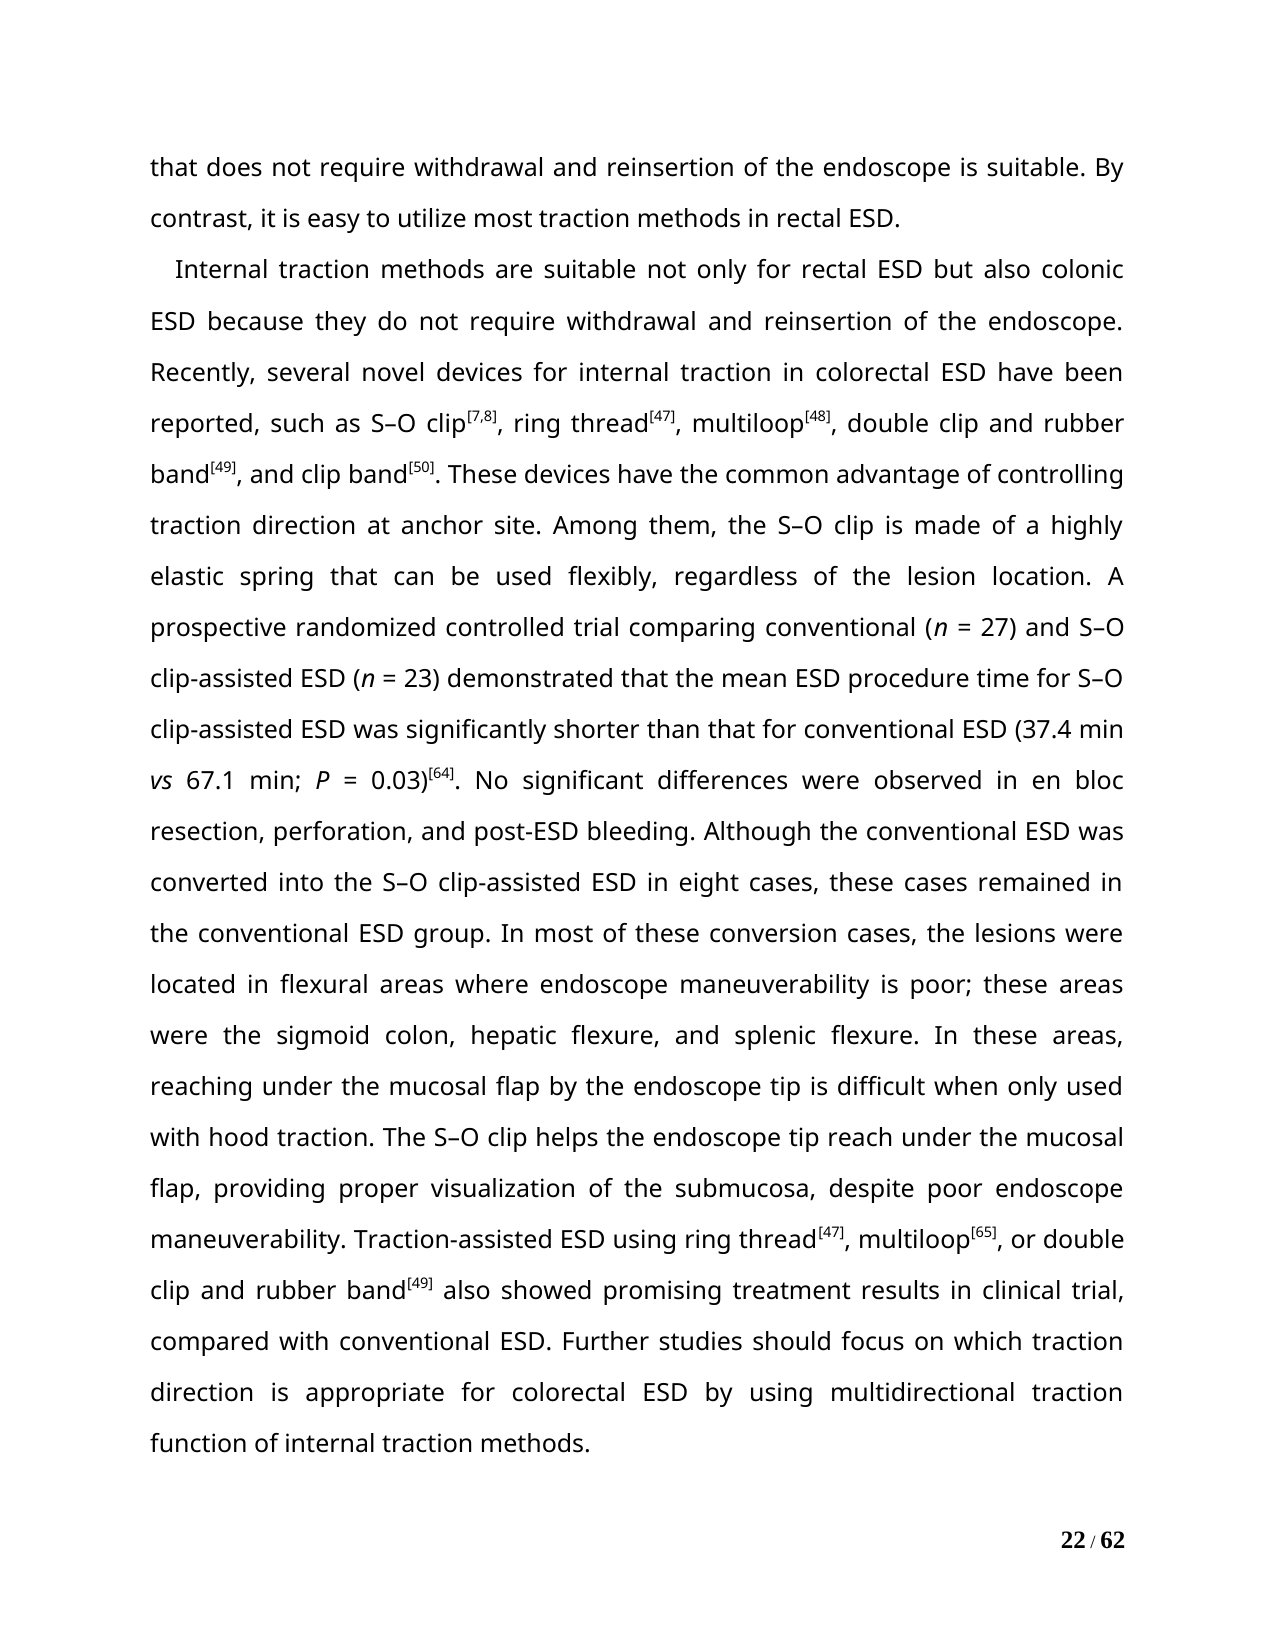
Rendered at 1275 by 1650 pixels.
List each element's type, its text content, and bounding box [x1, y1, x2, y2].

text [150, 150, 1125, 235]
text Internal traction methods are suitable not only for rectal ESD but also colonic ESD because they do not require withdrawal and reinsertion of the endoscope. Recently, several novel devices for internal traction in colorectal ESD have been reported, such as S–O clip[7,8], ring thread[47], multiloop[48], double clip and rubber band[49], and clip band[50]. These devices have the common advantage of controlling traction direction at anchor site. Among them, the S–O clip is made of a highly elastic spring that can be used flexibly, regardless of the lesion location. A prospective randomized controlled trial comparing conventional (n = 27) and S–O clip-assisted ESD (n = 23) demonstrated that the mean ESD procedure time for S–O clip-assisted ESD was significantly shorter than that for conventional ESD (37.4 min vs 67.1 min; P = 0.03)[64]. No significant differences were observed in en bloc resection, perforation, and post-ESD bleeding. Although the conventional ESD was converted into the S–O clip-assisted ESD in eight cases, these cases remained in the conventional ESD group. In most of these conversion cases, the lesions were located in flexural areas where endoscope maneuverability is poor; these areas were the sigmoid colon, hepatic flexure, and splenic flexure. In these areas, reaching under the mucosal flap by the endoscope tip is difficult when only used with hood traction. The S–O clip helps the endoscope tip reach under the mucosal flap, providing proper visualization of the submucosa, despite poor endoscope maneuverability. Traction-assisted ESD using ring thread[47], multiloop[65], or double clip and rubber band[49] also showed promising treatment results in clinical trial, compared with conventional ESD. Further studies should focus on which traction direction is appropriate for colorectal ESD by using multidirectional traction function of internal traction methods. [150, 252, 1125, 1460]
